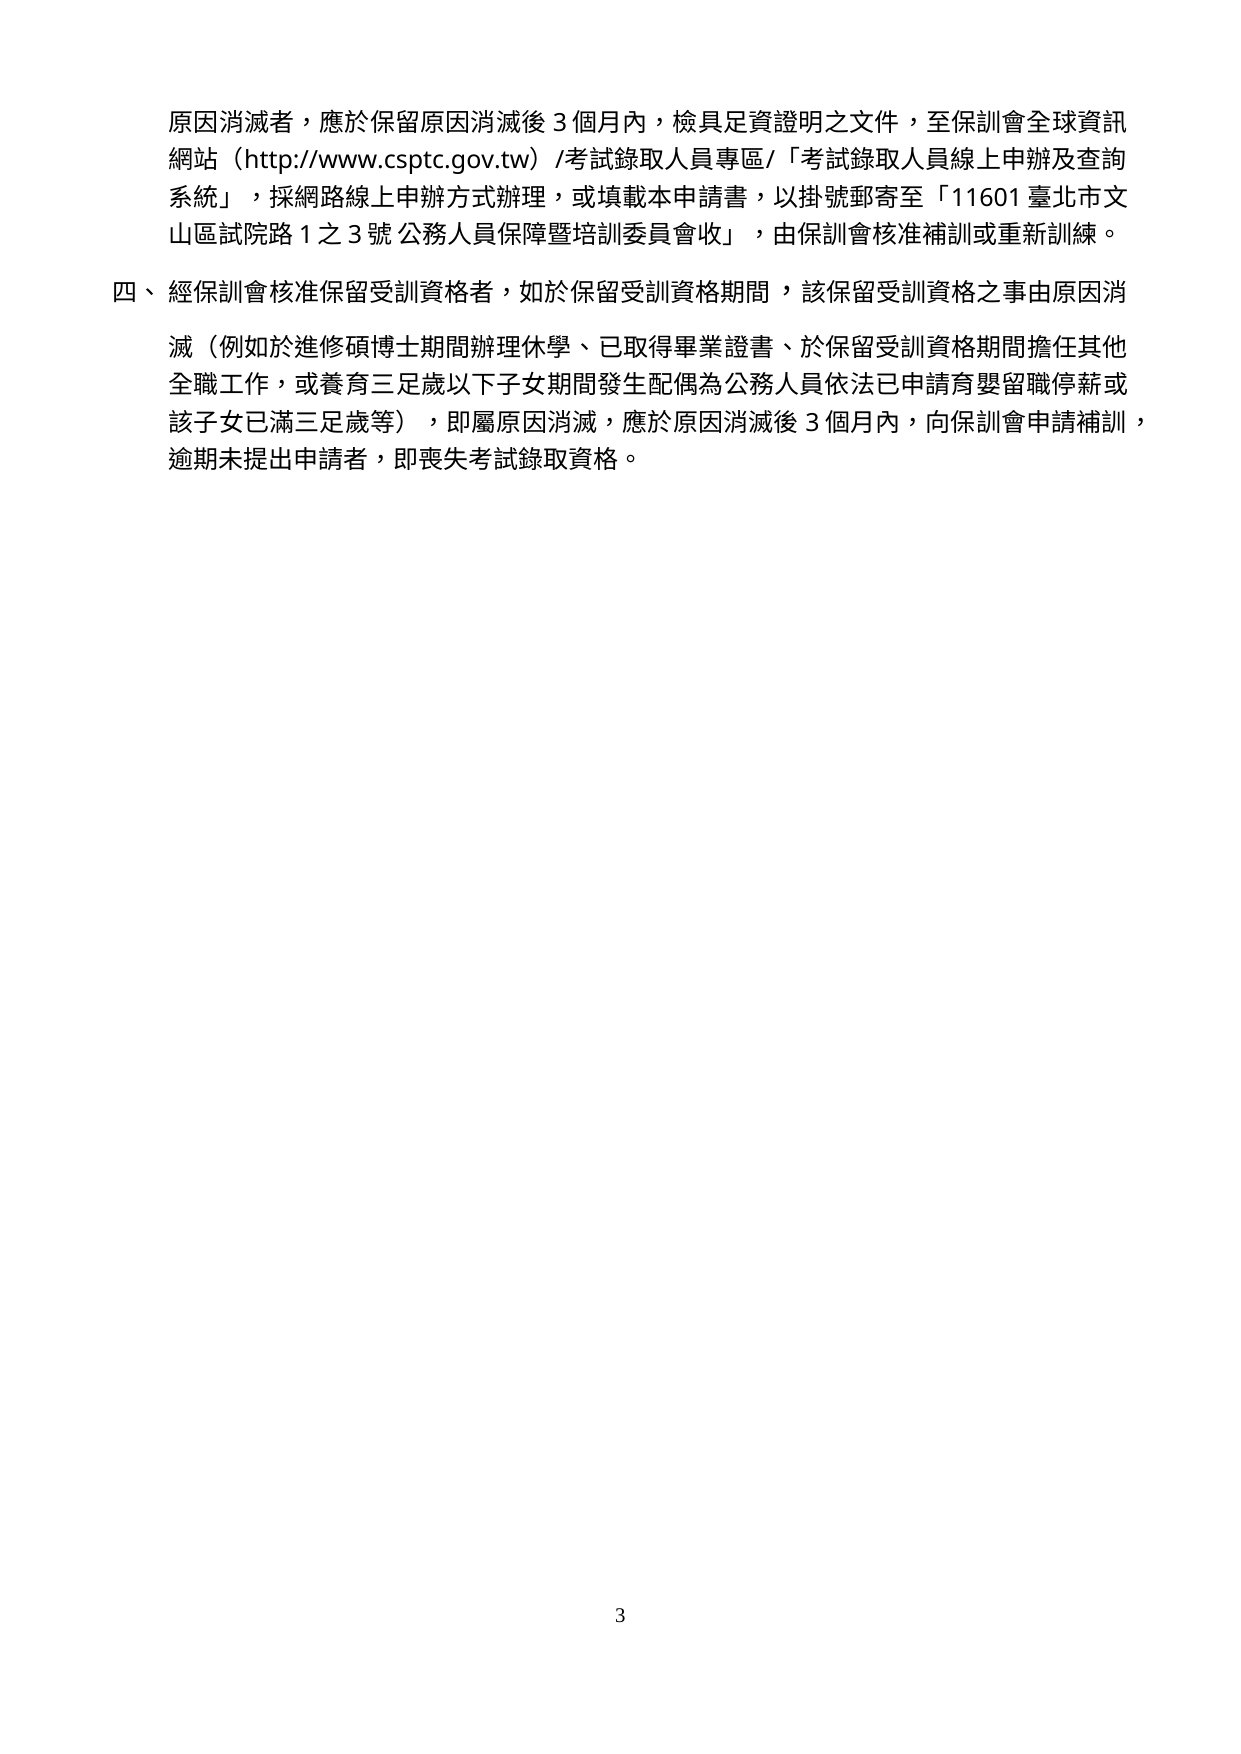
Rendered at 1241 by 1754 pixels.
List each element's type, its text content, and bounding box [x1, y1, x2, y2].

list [112, 101, 1128, 251]
list 經保訓會核准保留受訓資格者，如於保留受訓資格期間，該保留受訓資格之事由原因消滅（例如於進修碩博士期間辦理休學、已取得畢業證書、於保留受訓資格期間擔任其他全職工作，或養育三足歲以下子女期間發生配偶為公務人員依法已申請育嬰留職停薪或該子女已滿三足歲等），即屬原因消滅，應於原因消滅後3個月內，向保訓會申請補訓，逾期未提出申請者，即喪失考試錄取資格。 [112, 251, 1128, 476]
